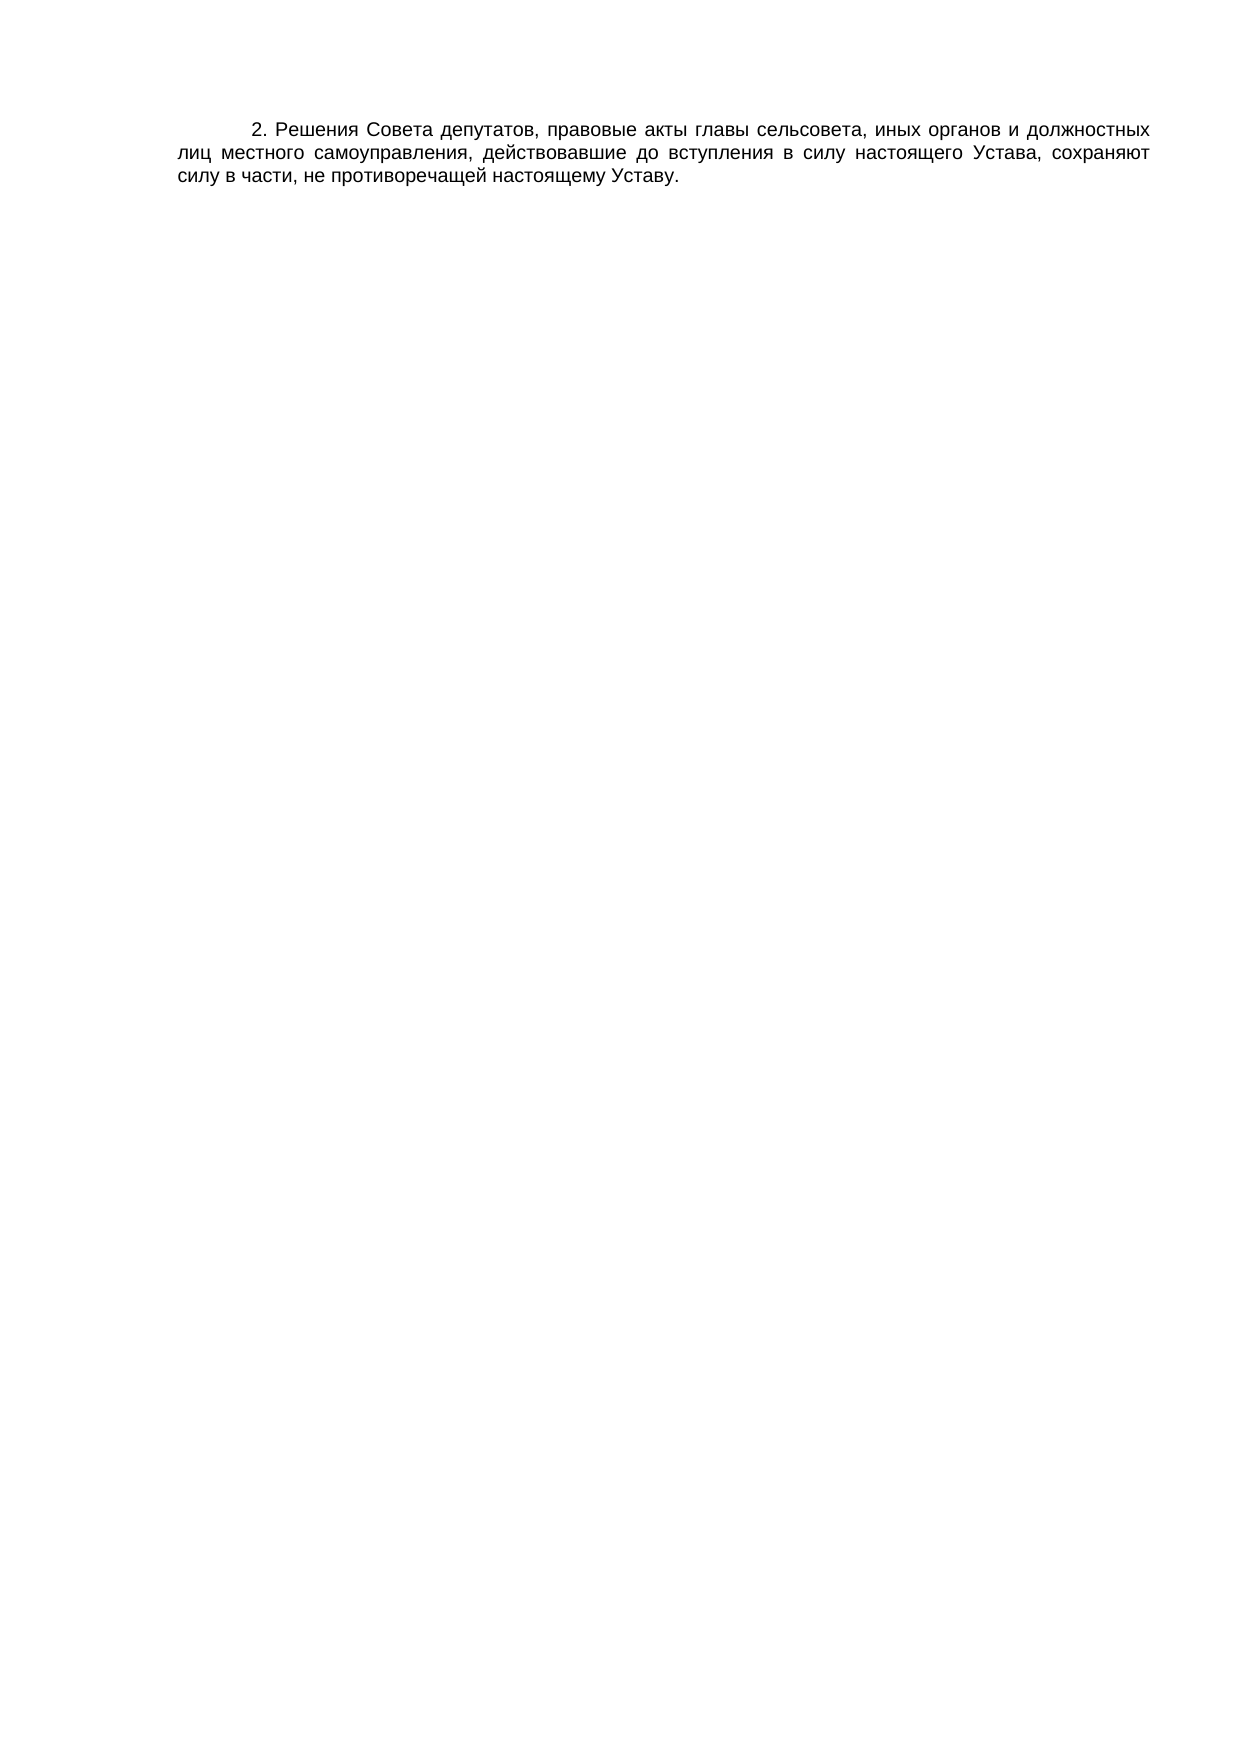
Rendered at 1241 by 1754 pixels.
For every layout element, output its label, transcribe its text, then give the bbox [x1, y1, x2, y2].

text 2. Решения Совета депутатов, правовые акты главы сельсовета, иных органов и должностных лиц местного самоуправления, действовавшие до вступления в силу настоящего Устава, сохраняют силу в части, не противоречащей настоящему Уставу. [177, 118, 1152, 186]
